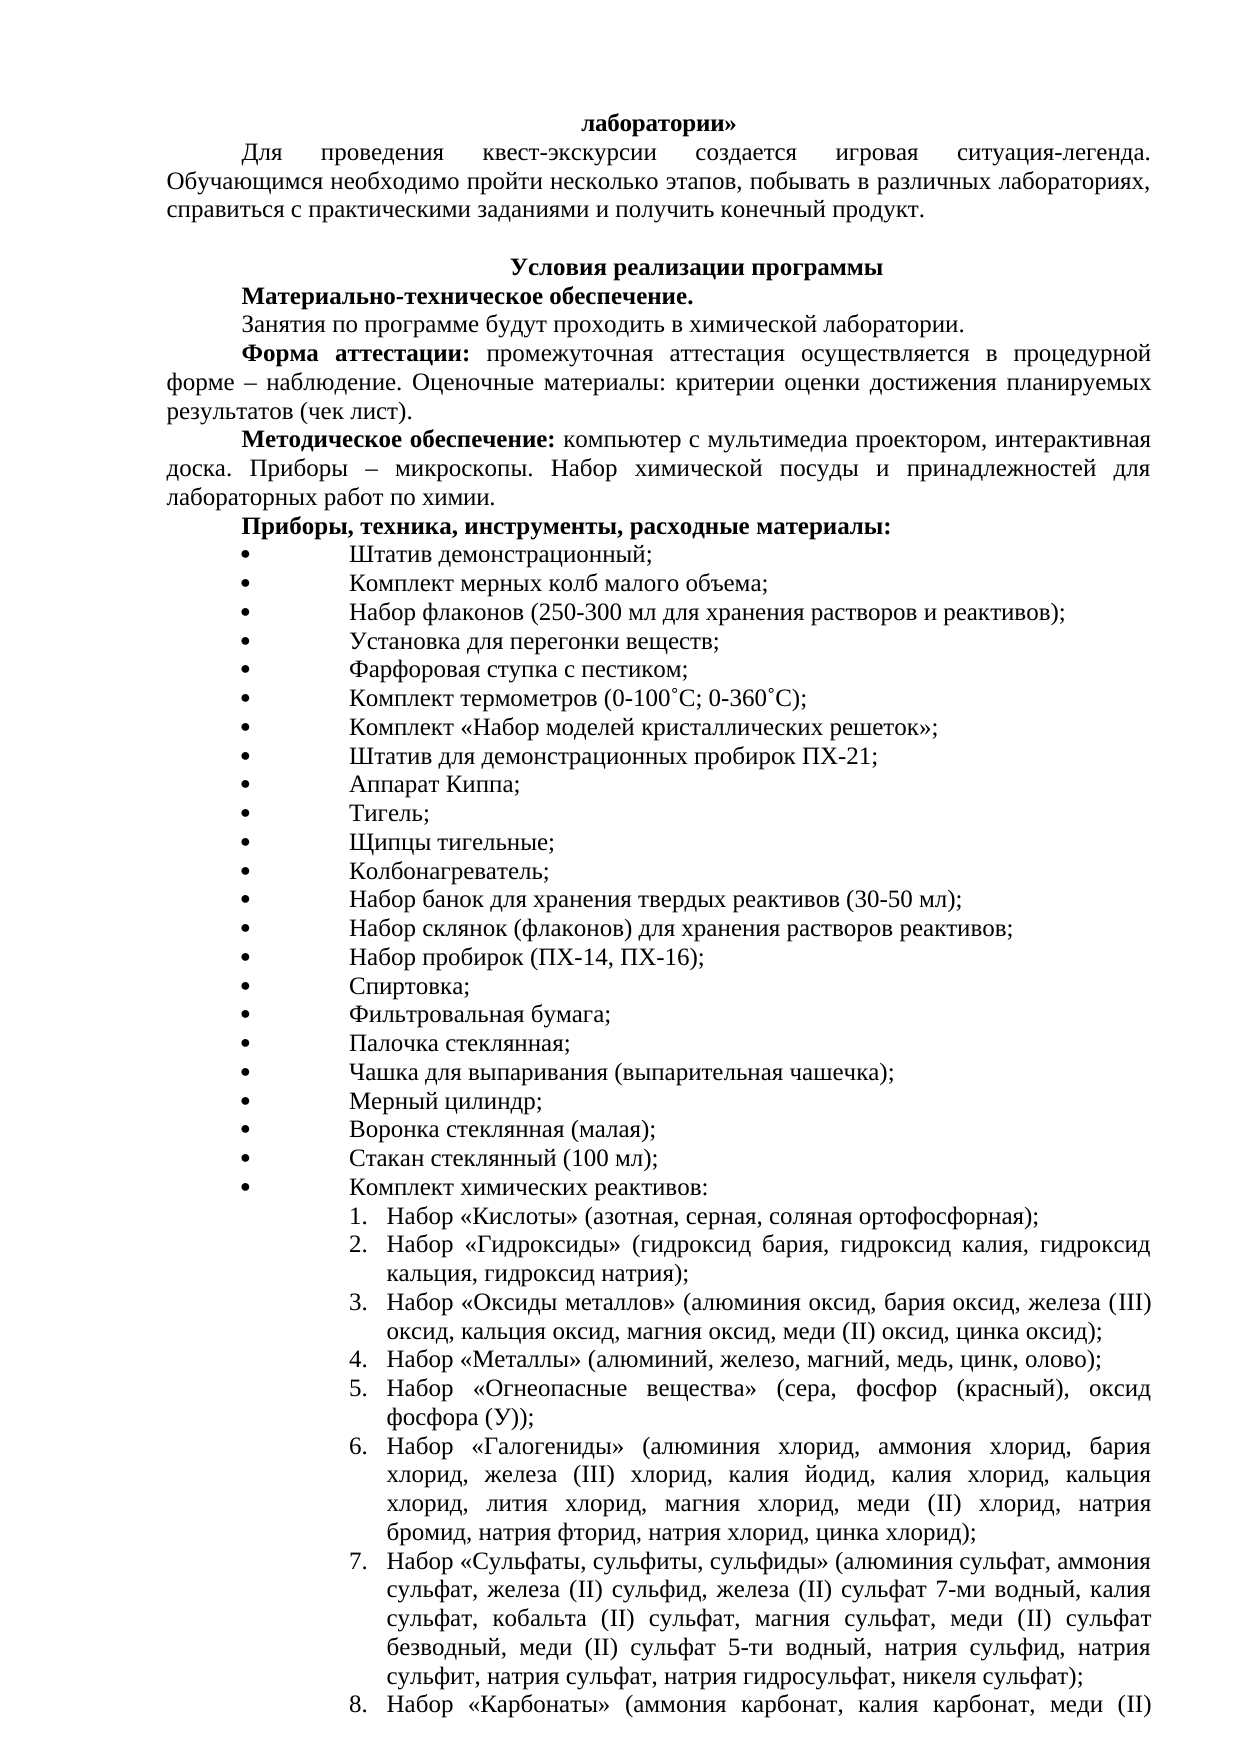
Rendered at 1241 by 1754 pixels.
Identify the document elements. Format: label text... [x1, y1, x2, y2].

text Методическое обеспечение: компьютер с мультимедиа проектором, интерактивная доска. Приборы – микроскопы. Набор химической посуды и принадлежностей для лабораторных работ по химии. [166, 424, 1151, 511]
list Набор «Кислоты» (азотная, серная, соляная ортофосфорная); [349, 1201, 1151, 1229]
list Набор «Оксиды металлов» (алюминия оксид, бария оксид, железа (III) оксид, кальция оксид, магния оксид, меди (II) оксид, цинка оксид); [349, 1287, 1151, 1344]
subtitle Условия реализации программы [166, 252, 1151, 281]
list Установка для перегонки веществ; [166, 626, 1151, 654]
list Воронка стеклянная (малая); [166, 1114, 1151, 1143]
list Набор «Сульфаты, сульфиты, сульфиды» (алюминия сульфат, аммония сульфат, железа (II) сульфид, железа (II) сульфат 7-ми водный, калия сульфат, кобальта (II) сульфат, магния сульфат, меди (II) сульфат безводный, меди (II) сульфат 5-ти водный, натрия сульфид, натрия сульфит, натрия сульфат, натрия гидросульфат, никеля сульфат); [349, 1546, 1151, 1689]
list Набор банок для хранения твердых реактивов (30-50 мл); [166, 884, 1151, 913]
list Комплект термометров (0-100˚С; 0-360˚С); [166, 683, 1151, 712]
list Набор «Огнеопасные вещества» (сера, фосфор (красный), оксид фосфора (У)); [349, 1373, 1151, 1431]
list Комплект «Набор моделей кристаллических решеток»; [166, 712, 1151, 741]
list Комплект химических реактивов: [166, 1172, 1151, 1201]
list Фарфоровая ступка с пестиком; [166, 654, 1151, 683]
text Приборы, техника, инструменты, расходные материалы: [166, 511, 1151, 539]
list Набор склянок (флаконов) для хранения растворов реактивов; [166, 913, 1151, 942]
list Стакан стеклянный (100 мл); [166, 1143, 1151, 1172]
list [349, 1689, 1151, 1718]
list Палочка стеклянная; [166, 1028, 1151, 1057]
list Аппарат Киппа; [166, 769, 1151, 798]
list Чашка для выпаривания (выпарительная чашечка); [166, 1057, 1151, 1086]
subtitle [166, 108, 1151, 137]
list Набор «Гидроксиды» (гидроксид бария, гидроксид калия, гидроксид кальция, гидроксид натрия); [349, 1229, 1151, 1287]
list Щипцы тигельные; [166, 827, 1151, 856]
list Набор «Галогениды» (алюминия хлорид, аммония хлорид, бария хлорид, железа (III) хлорид, калия йодид, калия хлорид, кальция хлорид, лития хлорид, магния хлорид, меди (II) хлорид, натрия бромид, натрия фторид, натрия хлорид, цинка хлорид); [349, 1431, 1151, 1546]
list Набор «Металлы» (алюминий, железо, магний, медь, цинк, олово); [349, 1344, 1151, 1373]
list Комплект мерных колб малого объема; [166, 568, 1151, 597]
list Спиртовка; [166, 971, 1151, 999]
list Набор флаконов (250-300 мл для хранения растворов и реактивов); [166, 597, 1151, 626]
list Мерный цилиндр; [166, 1086, 1151, 1114]
list Колбонагреватель; [166, 856, 1151, 884]
list Штатив для демонстрационных пробирок ПХ-21; [166, 741, 1151, 769]
list Набор пробирок (ПХ-14, ПХ-16); [166, 942, 1151, 971]
list Штатив демонстрационный; [166, 539, 1151, 568]
text Занятия по программе будут проходить в химической лаборатории. [166, 309, 1151, 338]
text Форма аттестации: промежуточная аттестация осуществляется в процедурной форме – наблюдение. Оценочные материалы: критерии оценки достижения планируемых результатов (чек лист). [166, 338, 1151, 424]
list Тигель; [166, 798, 1151, 827]
text Для проведения квест-экскурсии создается игровая ситуация-легенда. Обучающимся необходимо пройти несколько этапов, побывать в различных лабораториях, справиться с практическими заданиями и получить конечный продукт. [166, 137, 1151, 223]
list Фильтровальная бумага; [166, 999, 1151, 1028]
subtitle Материально-техническое обеспечение. [166, 281, 1151, 309]
